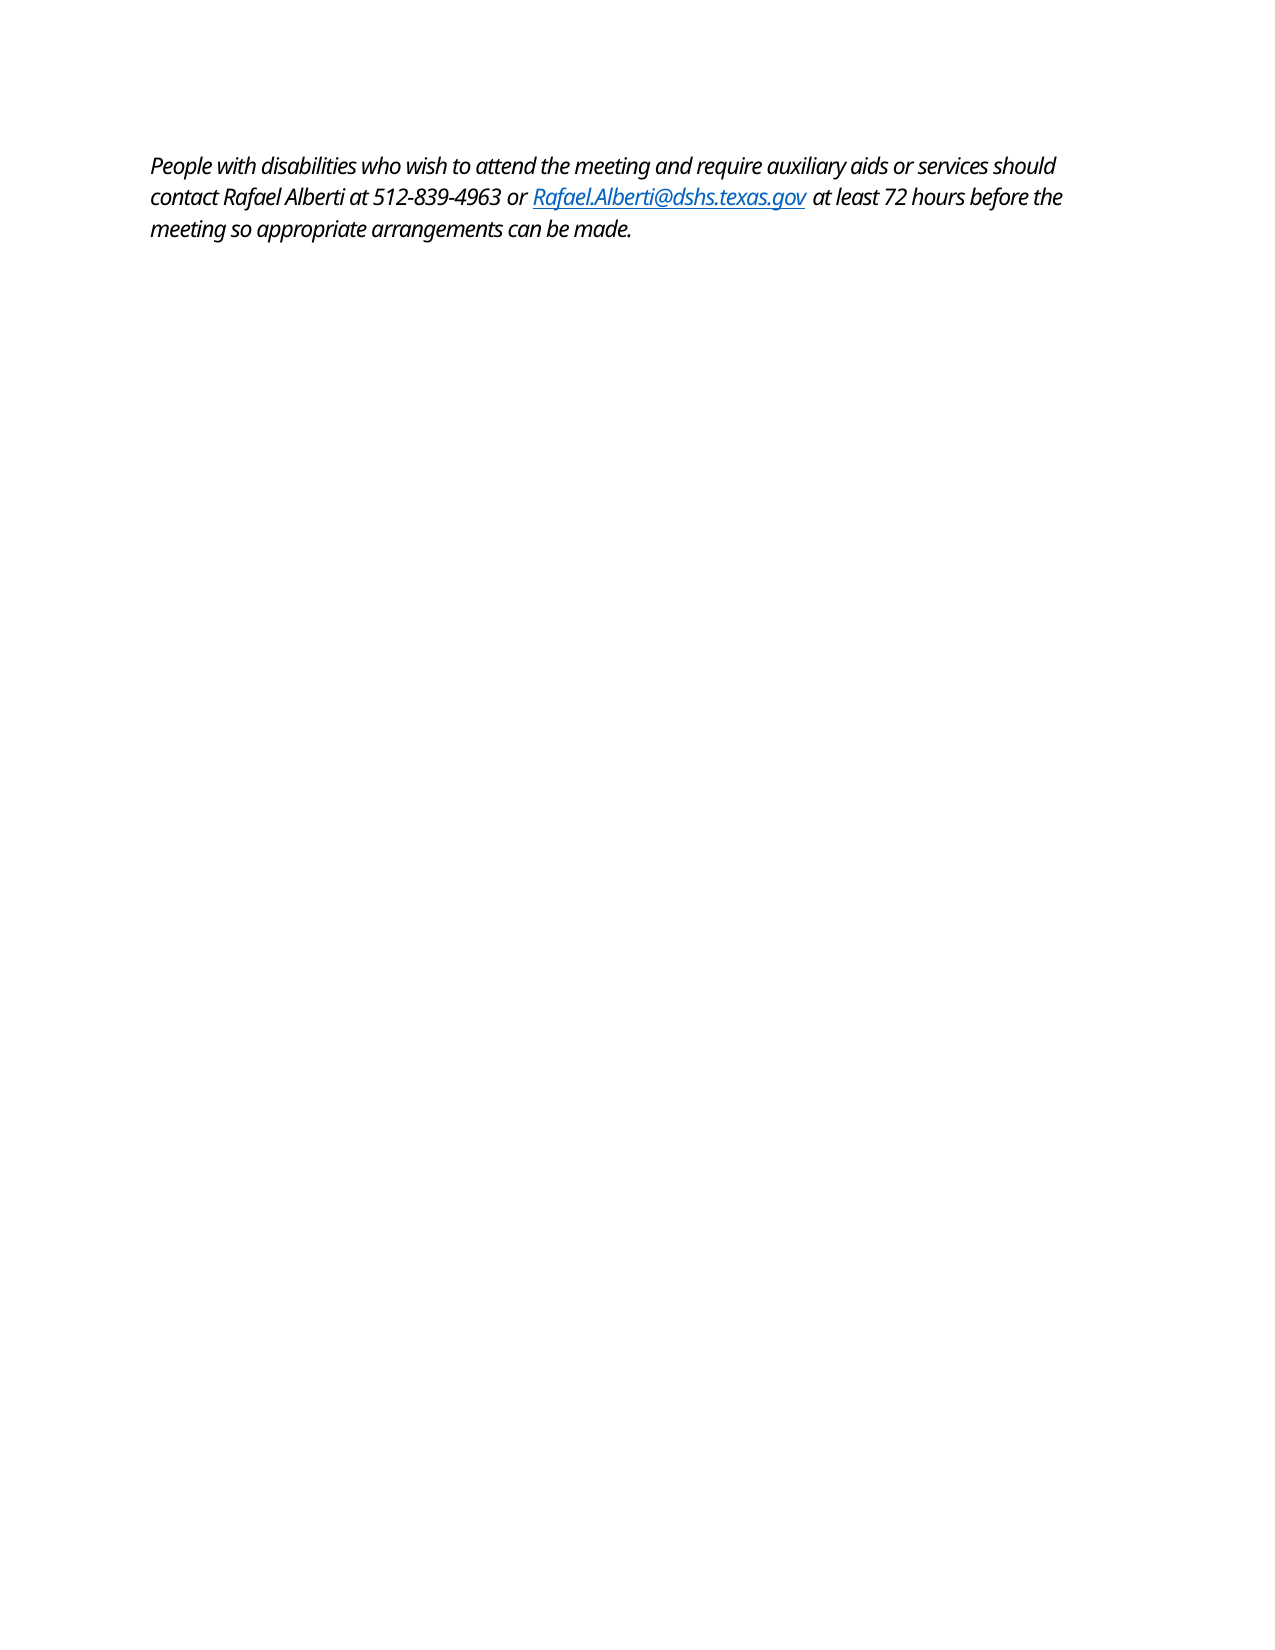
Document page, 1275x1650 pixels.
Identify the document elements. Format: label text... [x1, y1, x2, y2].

text People with disabilities who wish to attend the meeting and require auxiliary aids or services should contact Rafael Alberti at 512-839-4963 or Rafael.Alberti@dshs.texas.gov at least 72 hours before the meeting so appropriate arrangements can be made. [150, 150, 1125, 244]
